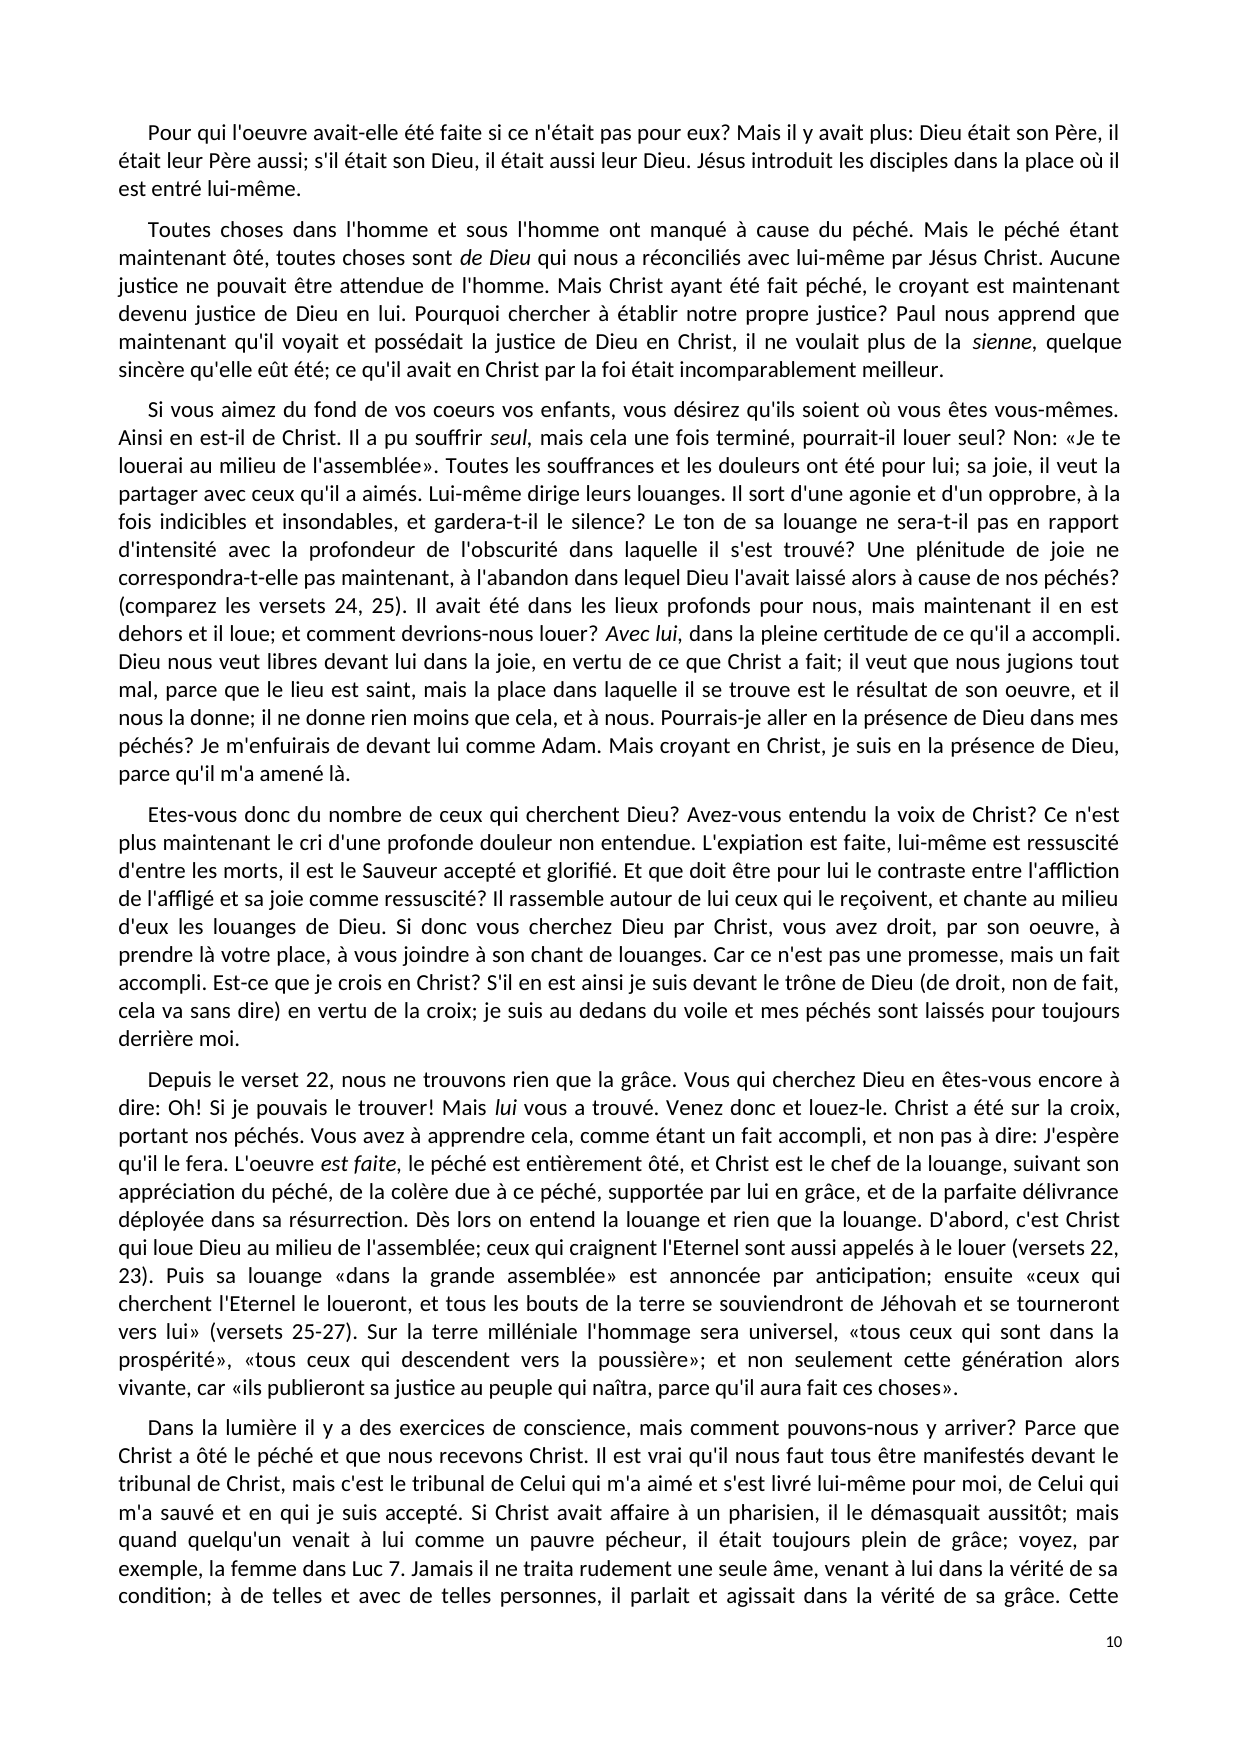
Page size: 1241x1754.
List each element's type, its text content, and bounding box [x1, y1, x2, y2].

text Etes-vous donc du nombre de ceux qui cherchent Dieu? Avez-vous entendu la voix de Christ? Ce n'est plus maintenant le cri d'une profonde douleur non entendue. L'expiation est faite, lui-même est ressuscité d'entre les morts, il est le Sauveur accepté et glorifié. Et que doit être pour lui le contraste entre l'affliction de l'affligé et sa joie comme ressuscité? Il rassemble autour de lui ceux qui le reçoivent, et chante au milieu d'eux les louanges de Dieu. Si donc vous cherchez Dieu par Christ, vous avez droit, par son oeuvre, à prendre là votre place, à vous joindre à son chant de louanges. Car ce n'est pas une promesse, mais un fait accompli. Est-ce que je crois en Christ? S'il en est ainsi je suis devant le trône de Dieu (de droit, non de fait, cela va sans dire) en vertu de la croix; je suis au dedans du voile et mes péchés sont laissés pour toujours derrière moi. [118, 800, 1122, 1052]
text Depuis le verset 22, nous ne trouvons rien que la grâce. Vous qui cherchez Dieu en êtes-vous encore à dire: Oh! Si je pouvais le trouver! Mais lui vous a trouvé. Venez donc et louez-le. Christ a été sur la croix, portant nos péchés. Vous avez à apprendre cela, comme étant un fait accompli, et non pas à dire: J'espère qu'il le fera. L'oeuvre est faite, le péché est entièrement ôté, et Christ est le chef de la louange, suivant son appréciation du péché, de la colère due à ce péché, supportée par lui en grâce, et de la parfaite délivrance déployée dans sa résurrection. Dès lors on entend la louange et rien que la louange. D'abord, c'est Christ qui loue Dieu au milieu de l'assemblée; ceux qui craignent l'Eternel sont aussi appelés à le louer (versets 22, 23). Puis sa louange «dans la grande assemblée» est annoncée par anticipation; ensuite «ceux qui cherchent l'Eternel le loueront, et tous les bouts de la terre se souviendront de Jéhovah et se tourneront vers lui» (versets 25-27). Sur la terre milléniale l'hommage sera universel, «tous ceux qui sont dans la prospérité», «tous ceux qui descendent vers la poussière»; et non seulement cette génération alors vivante, car «ils publieront sa justice au peuple qui naîtra, parce qu'il aura fait ces choses». [118, 1065, 1122, 1401]
text Pour qui l'oeuvre avait-elle été faite si ce n'était pas pour eux? Mais il y avait plus: Dieu était son Père, il était leur Père aussi; s'il était son Dieu, il était aussi leur Dieu. Jésus introduit les disciples dans la place où il est entré lui-même. [118, 118, 1122, 202]
text Toutes choses dans l'homme et sous l'homme ont manqué à cause du péché. Mais le péché étant maintenant ôté, toutes choses sont de Dieu qui nous a réconciliés avec lui-même par Jésus Christ. Aucune justice ne pouvait être attendue de l'homme. Mais Christ ayant été fait péché, le croyant est maintenant devenu justice de Dieu en lui. Pourquoi chercher à établir notre propre justice? Paul nous apprend que maintenant qu'il voyait et possédait la justice de Dieu en Christ, il ne voulait plus de la sienne, quelque sincère qu'elle eût été; ce qu'il avait en Christ par la foi était incomparablement meilleur. [118, 215, 1122, 383]
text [118, 1413, 1122, 1610]
text Si vous aimez du fond de vos coeurs vos enfants, vous désirez qu'ils soient où vous êtes vous-mêmes. Ainsi en est-il de Christ. Il a pu souffrir seul, mais cela une fois terminé, pourrait-il louer seul? Non: «Je te louerai au milieu de l'assemblée». Toutes les souffrances et les douleurs ont été pour lui; sa joie, il veut la partager avec ceux qu'il a aimés. Lui-même dirige leurs louanges. Il sort d'une agonie et d'un opprobre, à la fois indicibles et insondables, et gardera-t-il le silence? Le ton de sa louange ne sera-t-il pas en rapport d'intensité avec la profondeur de l'obscurité dans laquelle il s'est trouvé? Une plénitude de joie ne correspondra-t-elle pas maintenant, à l'abandon dans lequel Dieu l'avait laissé alors à cause de nos péchés? (comparez les versets 24, 25). Il avait été dans les lieux profonds pour nous, mais maintenant il en est dehors et il loue; et comment devrions-nous louer? Avec lui, dans la pleine certitude de ce qu'il a accompli. Dieu nous veut libres devant lui dans la joie, en vertu de ce que Christ a fait; il veut que nous jugions tout mal, parce que le lieu est saint, mais la place dans laquelle il se trouve est le résultat de son oeuvre, et il nous la donne; il ne donne rien moins que cela, et à nous. Pourrais-je aller en la présence de Dieu dans mes péchés? Je m'enfuirais de devant lui comme Adam. Mais croyant en Christ, je suis en la présence de Dieu, parce qu'il m'a amené là. [118, 395, 1122, 788]
